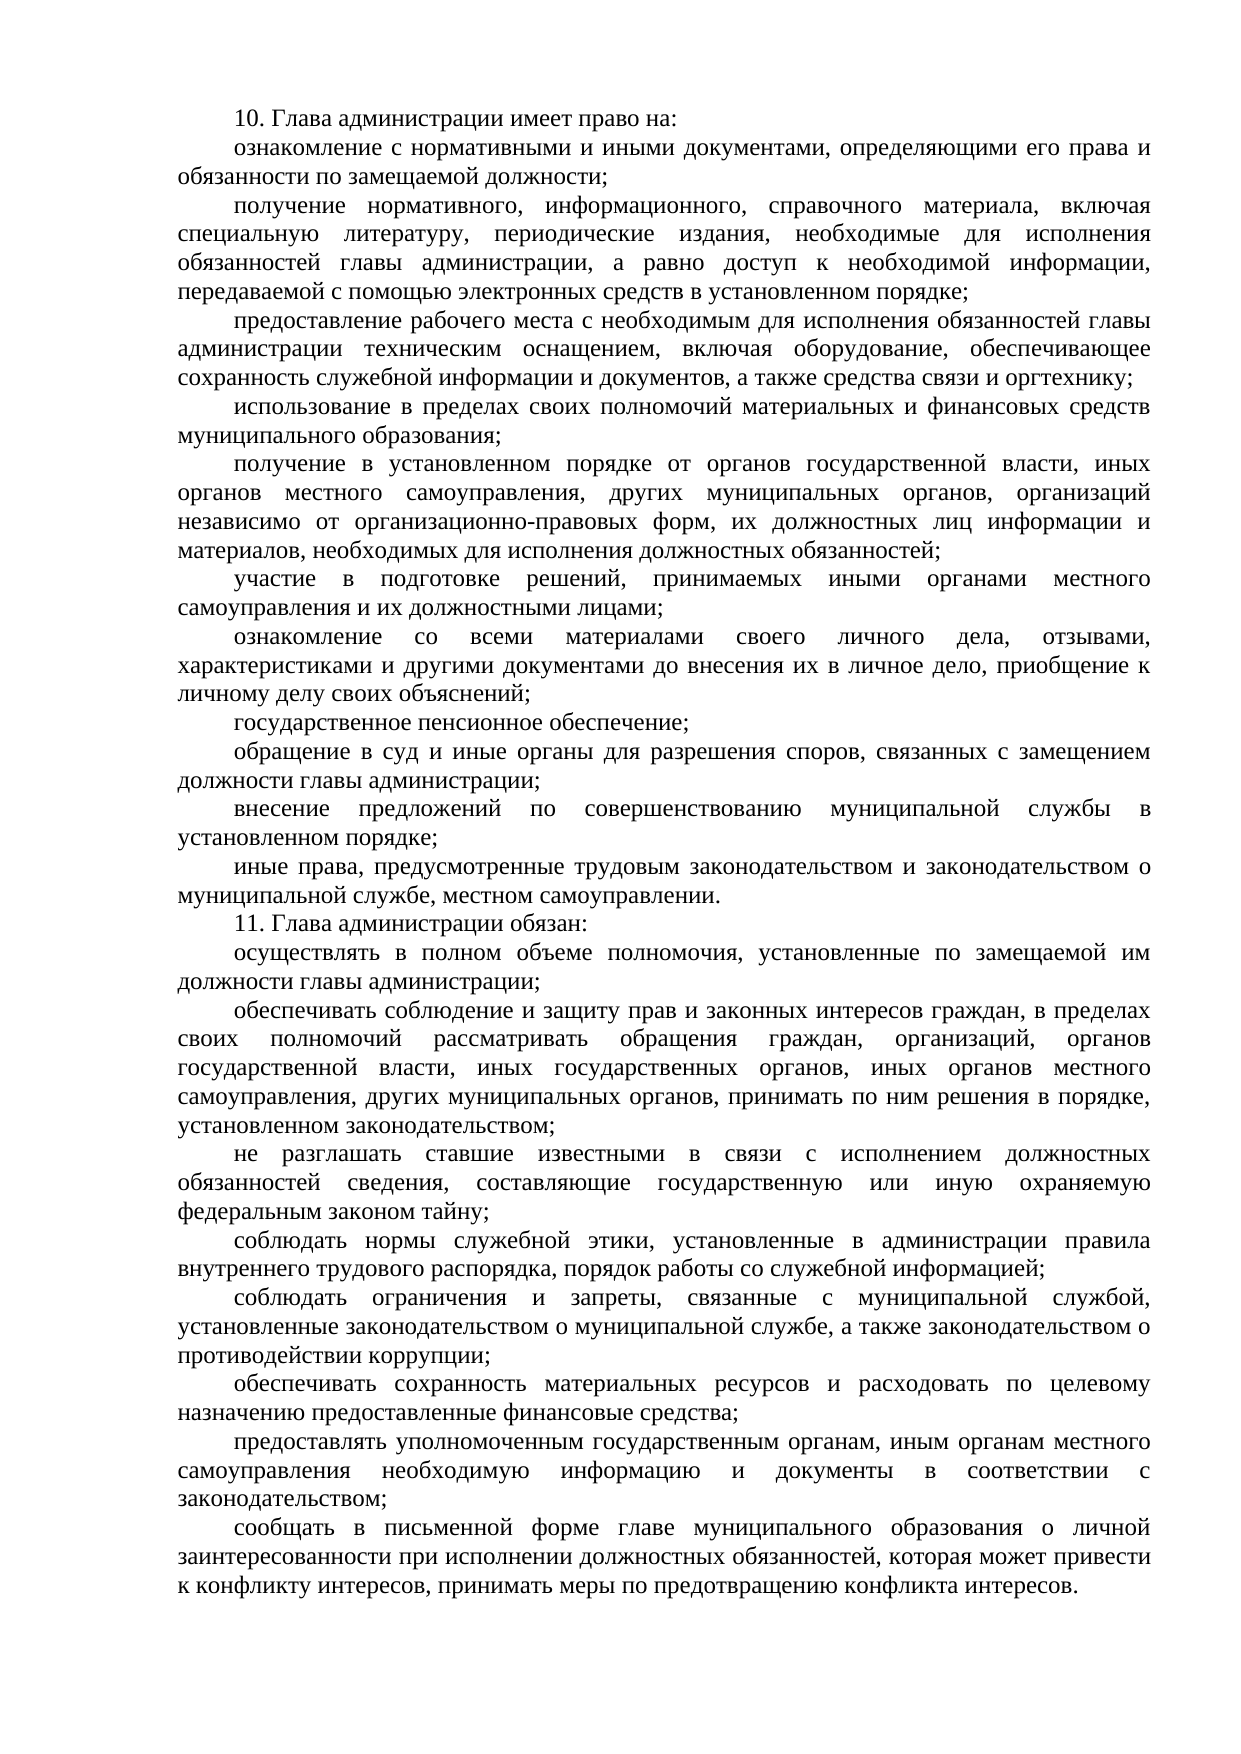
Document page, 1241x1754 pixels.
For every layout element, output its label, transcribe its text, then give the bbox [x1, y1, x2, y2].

text соблюдать нормы служебной этики, установленные в администрации правила внутреннего трудового распорядка, порядок работы со служебной информацией; [177, 1225, 1152, 1282]
text соблюдать ограничения и запреты, связанные с муниципальной службой, установленные законодательством о муниципальной службе, а также законодательством о противодействии коррупции; [177, 1282, 1152, 1368]
text обеспечивать сохранность материальных ресурсов и расходовать по целевому назначению предоставленные финансовые средства; [177, 1368, 1152, 1426]
text ознакомление со всеми материалами своего личного дела, отзывами, характеристиками и другими документами до внесения их в личное дело, приобщение к личному делу своих объяснений; [177, 621, 1152, 707]
text обеспечивать соблюдение и защиту прав и законных интересов граждан, в пределах своих полномочий рассматривать обращения граждан, организаций, органов государственной власти, иных государственных органов, иных органов местного самоуправления, других муниципальных органов, принимать по ним решения в порядке, установленном законодательством; [177, 995, 1152, 1138]
text предоставление рабочего места с необходимым для исполнения обязанностей главы администрации техническим оснащением, включая оборудование, обеспечивающее сохранность служебной информации и документов, а также средства связи и оргтехнику; [177, 305, 1152, 391]
text государственное пенсионное обеспечение; [177, 707, 1152, 736]
text получение в установленном порядке от органов государственной власти, иных органов местного самоуправления, других муниципальных органов, организаций независимо от организационно-правовых форм, их должностных лиц информации и материалов, необходимых для исполнения должностных обязанностей; [177, 448, 1152, 563]
text использование в пределах своих полномочий материальных и финансовых средств муниципального образования; [177, 391, 1152, 448]
text иные права, предусмотренные трудовым законодательством и законодательством о муниципальной службе, местном самоуправлении. [177, 851, 1152, 908]
text осуществлять в полном объеме полномочия, установленные по замещаемой им должности главы администрации; [177, 937, 1152, 995]
text 11. Глава администрации обязан: [177, 908, 1152, 937]
text ознакомление с нормативными и иными документами, определяющими его права и обязанности по замещаемой должности; [177, 132, 1152, 190]
text сообщать в письменной форме главе муниципального образования о личной заинтересованности при исполнении должностных обязанностей, которая может привести к конфликту интересов, принимать меры по предотвращению конфликта интересов. [177, 1512, 1152, 1598]
text получение нормативного, информационного, справочного материала, включая специальную литературу, периодические издания, необходимые для исполнения обязанностей главы администрации, а равно доступ к необходимой информации, передаваемой с помощью электронных средств в установленном порядке; [177, 190, 1152, 305]
text участие в подготовке решений, принимаемых иными органами местного самоуправления и их должностными лицами; [177, 563, 1152, 621]
text внесение предложений по совершенствованию муниципальной службы в установленном порядке; [177, 793, 1152, 851]
text предоставлять уполномоченным государственным органам, иным органам местного самоуправления необходимую информацию и документы в соответствии с законодательством; [177, 1426, 1152, 1512]
text не разглашать ставшие известными в связи с исполнением должностных обязанностей сведения, составляющие государственную или иную охраняемую федеральным законом тайну; [177, 1138, 1152, 1225]
text 10. Глава администрации имеет право на: [177, 103, 1152, 132]
text обращение в суд и иные органы для разрешения споров, связанных с замещением должности главы администрации; [177, 736, 1152, 793]
